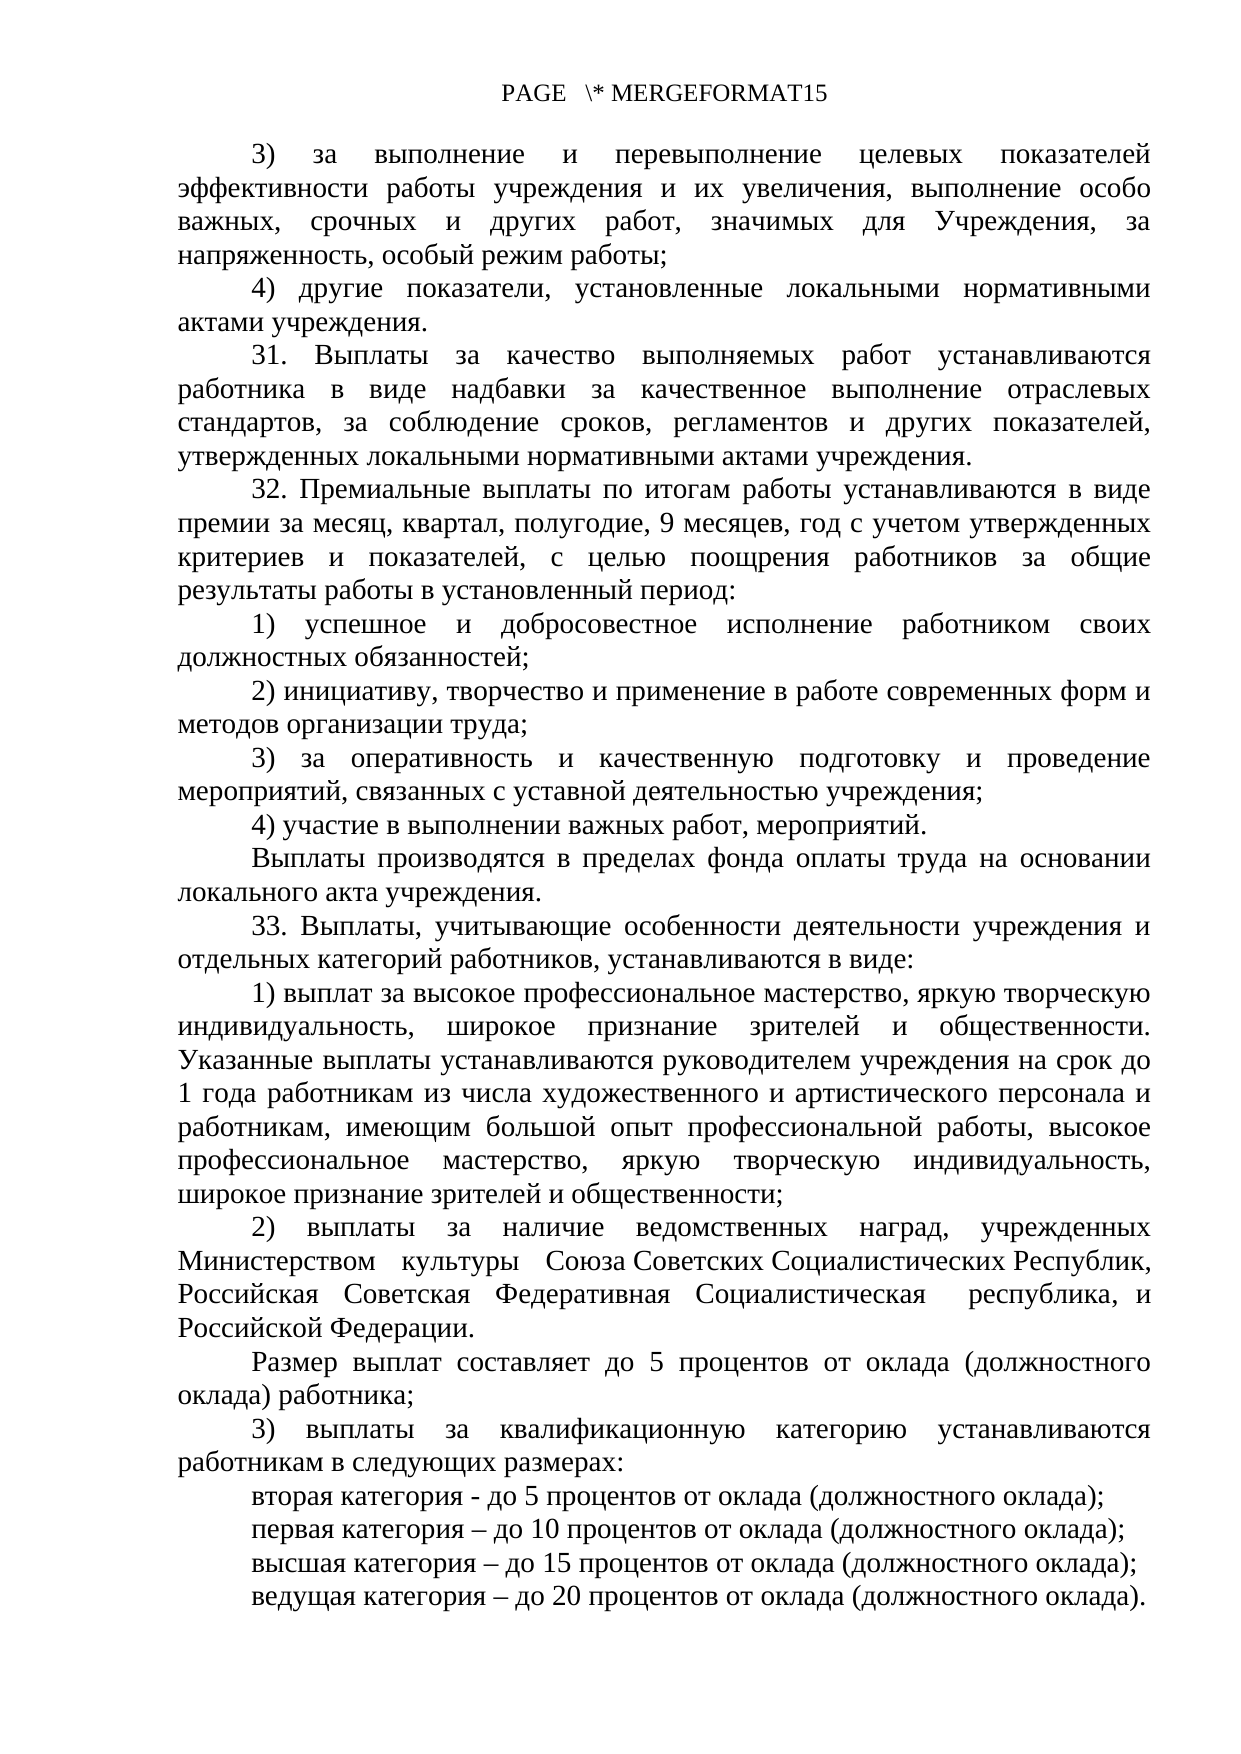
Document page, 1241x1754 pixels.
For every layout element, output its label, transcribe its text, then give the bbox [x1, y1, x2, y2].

text 31. Выплаты за качество выполняемых работ устанавливаются работника в виде надбавки за качественное выполнение отраслевых стандартов, за соблюдение сроков, регламентов и других показателей, утвержденных локальными нормативными актами учреждения. [177, 337, 1152, 472]
text 1) выплат за высокое профессиональное мастерство, яркую творческую индивидуальность, широкое признание зрителей и общественности. Указанные выплаты устанавливаются руководителем учреждения на срок до 1 года работникам из числа художественного и артистического персонала и работникам, имеющим большой опыт профессиональной работы, высокое профессиональное мастерство, яркую творческую индивидуальность, широкое признание зрителей и общественности; [177, 975, 1152, 1209]
text Размер выплат составляет до 5 процентов от оклада (должностного оклада) работника; [177, 1344, 1152, 1411]
text 1) успешное и добросовестное исполнение работником своих должностных обязанностей; [177, 606, 1152, 673]
text 3) за оперативность и качественную подготовку и проведение мероприятий, связанных с уставной деятельностью учреждения; [177, 740, 1152, 807]
text 33. Выплаты, учитывающие особенности деятельности учреждения и отдельных категорий работников, устанавливаются в виде: [177, 908, 1152, 975]
text 3) за выполнение и перевыполнение целевых показателей эффективности работы учреждения и их увеличения, выполнение особо важных, срочных и других работ, значимых для Учреждения, за напряженность, особый режим работы; [177, 136, 1152, 270]
text вторая категория - до 5 процентов от оклада (должностного оклада); [177, 1478, 1152, 1511]
text 4) участие в выполнении важных работ, мероприятий. [177, 807, 1152, 841]
text Выплаты производятся в пределах фонда оплаты труда на основании локального акта учреждения. [177, 841, 1152, 908]
text 2) выплаты за наличие ведомственных наград, учрежденных Министерством культуры Союза Советских Социалистических Республик, Российская Советская Федеративная Социалистическая республика, и Российской Федерации. [177, 1209, 1152, 1344]
text ведущая категория – до 20 процентов от оклада (должностного оклада). [177, 1578, 1152, 1612]
text первая категория – до 10 процентов от оклада (должностного оклада); [177, 1511, 1152, 1545]
text 32. Премиальные выплаты по итогам работы устанавливаются в виде премии за месяц, квартал, полугодие, 9 месяцев, год с учетом утвержденных критериев и показателей, с целью поощрения работников за общие результаты работы в установленный период: [177, 472, 1152, 606]
text 2) инициативу, творчество и применение в работе современных форм и методов организации труда; [177, 673, 1152, 740]
text 4) другие показатели, установленные локальными нормативными актами учреждения. [177, 270, 1152, 337]
text высшая категория – до 15 процентов от оклада (должностного оклада); [177, 1545, 1152, 1578]
text 3) выплаты за квалификационную категорию устанавливаются работникам в следующих размерах: [177, 1411, 1152, 1478]
